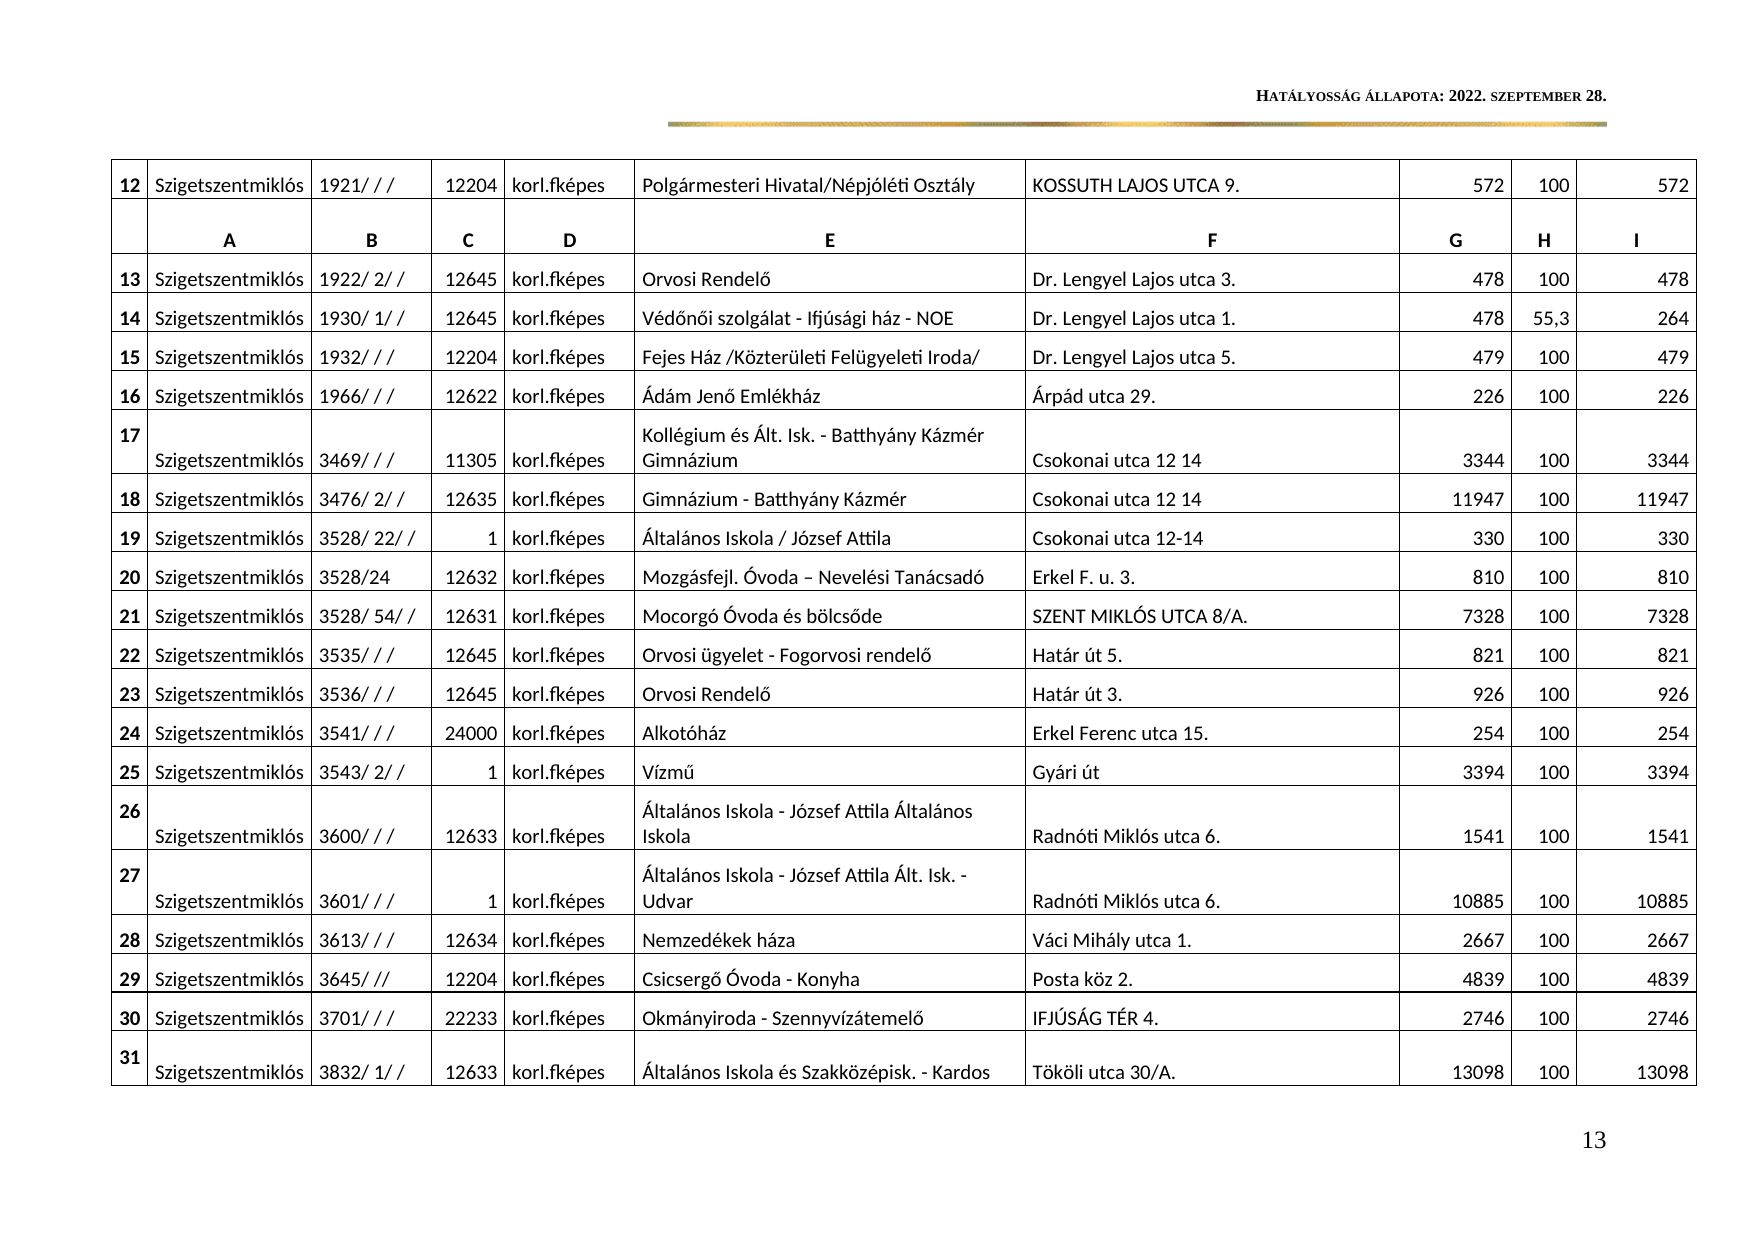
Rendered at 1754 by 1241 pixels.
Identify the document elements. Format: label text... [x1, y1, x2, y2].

table_cell Szigetszentmiklós [148, 160, 311, 198]
table_cell 3543/ 2/ / [312, 747, 431, 785]
table_cell 12204 [432, 332, 504, 370]
table_cell Csicsergő Óvoda - Konyha [635, 954, 1025, 991]
table_cell 12634 [432, 915, 504, 952]
table_cell 479 [1577, 332, 1696, 370]
table_cell 100 [1512, 254, 1576, 292]
table_cell 1922/ 2/ / [312, 254, 431, 292]
table_cell 10885 [1400, 850, 1511, 913]
table_cell 1541 [1577, 786, 1696, 849]
table_cell 17 [112, 410, 147, 473]
table_cell 3600/ / / [312, 786, 431, 849]
table_cell 3476/ 2/ / [312, 474, 431, 512]
table_cell Védőnői szolgálat - Ifjúsági ház - NOE [635, 293, 1025, 331]
table_cell Orvosi ügyelet - Fogorvosi rendelő [635, 630, 1025, 668]
table_cell korl.fképes [505, 293, 634, 331]
table_cell 810 [1577, 552, 1696, 590]
table_cell 100 [1512, 993, 1576, 1030]
table_cell 821 [1400, 630, 1511, 668]
table_cell Általános Iskola és Szakközépisk. - Kardos István [635, 1031, 1025, 1085]
table_cell 22233 [432, 993, 504, 1030]
table_cell 926 [1577, 669, 1696, 707]
table_cell 100 [1512, 160, 1576, 198]
table_cell 3469/ / / [312, 410, 431, 473]
table_cell Szigetszentmiklós [148, 708, 311, 746]
table_cell 3528/24 [312, 552, 431, 590]
table_cell 4839 [1400, 954, 1511, 991]
table_cell 3613/ / / [312, 915, 431, 952]
table_cell Polgármesteri Hivatal/Népjóléti Osztály [635, 160, 1025, 198]
table_cell korl.fképes [505, 332, 634, 370]
table_cell 25 [112, 747, 147, 785]
table_cell Szigetszentmiklós [148, 1031, 311, 1085]
table_cell 12204 [432, 954, 504, 991]
table_cell Szigetszentmiklós [148, 474, 311, 512]
table_cell 3541/ / / [312, 708, 431, 746]
table_cell 11305 [432, 410, 504, 473]
table_cell Szigetszentmiklós [148, 254, 311, 292]
table_cell 264 [1577, 293, 1696, 331]
table_cell Általános Iskola - József Attila Ált. Isk. - Udvar [635, 850, 1025, 913]
table_cell 26 [112, 786, 147, 849]
table_cell 100 [1512, 954, 1576, 991]
table_cell 30 [112, 993, 147, 1030]
table_cell Szigetszentmiklós [148, 293, 311, 331]
table_cell 100 [1512, 371, 1576, 409]
table_cell Árpád utca 29. [1026, 371, 1399, 409]
table_cell korl.fképes [505, 371, 634, 409]
table_cell B [312, 199, 431, 253]
table_cell Tököli utca 30/A. [1026, 1031, 1399, 1085]
table_cell KOSSUTH LAJOS UTCA 9. [1026, 160, 1399, 198]
table_cell 11947 [1400, 474, 1511, 512]
table_cell Csokonai utca 12 14 [1026, 410, 1399, 473]
table_cell 16 [112, 371, 147, 409]
table_cell 3528/ 22/ / [312, 513, 431, 551]
table_cell Szigetszentmiklós [148, 850, 311, 913]
table_cell 22 [112, 630, 147, 668]
table_cell Dr. Lengyel Lajos utca 1. [1026, 293, 1399, 331]
table_cell 12204 [432, 160, 504, 198]
table_cell Ádám Jenő Emlékház [635, 371, 1025, 409]
table_cell 2746 [1400, 993, 1511, 1030]
table_cell 31 [112, 1031, 147, 1085]
table_cell 19 [112, 513, 147, 551]
table_cell 20 [112, 552, 147, 590]
table_cell 478 [1400, 254, 1511, 292]
table_cell 13 [112, 254, 147, 292]
table_cell 12633 [432, 1031, 504, 1085]
table_cell 479 [1400, 332, 1511, 370]
table_cell Dr. Lengyel Lajos utca 5. [1026, 332, 1399, 370]
table_cell 3394 [1577, 747, 1696, 785]
table_cell Nemzedékek háza [635, 915, 1025, 952]
table_cell 100 [1512, 410, 1576, 473]
table_cell 1 [432, 513, 504, 551]
table_cell Szigetszentmiklós [148, 747, 311, 785]
table_cell 100 [1512, 747, 1576, 785]
table_cell Váci Mihály utca 1. [1026, 915, 1399, 952]
table_cell IFJÚSÁG TÉR 4. [1026, 993, 1399, 1030]
table_cell Gyári út [1026, 747, 1399, 785]
table_cell 10885 [1577, 850, 1696, 913]
table_cell korl.fképes [505, 1031, 634, 1085]
table_cell 330 [1577, 513, 1696, 551]
table_cell C [432, 199, 504, 253]
table_cell Dr. Lengyel Lajos utca 3. [1026, 254, 1399, 292]
table_cell 15 [112, 332, 147, 370]
table_cell E [635, 199, 1025, 253]
table_cell 3601/ / / [312, 850, 431, 913]
table_cell Szigetszentmiklós [148, 552, 311, 590]
table_cell 226 [1400, 371, 1511, 409]
table_cell 11947 [1577, 474, 1696, 512]
table_cell 3528/ 54/ / [312, 591, 431, 629]
table_cell Szigetszentmiklós [148, 332, 311, 370]
table_cell Posta köz 2. [1026, 954, 1399, 991]
table_cell korl.fképes [505, 993, 634, 1030]
table_cell Szigetszentmiklós [148, 669, 311, 707]
table_cell Erkel F. u. 3. [1026, 552, 1399, 590]
table_cell 1966/ / / [312, 371, 431, 409]
table_cell 23 [112, 669, 147, 707]
table_cell Mozgásfejl. Óvoda – Nevelési Tanácsadó [635, 552, 1025, 590]
table_cell 572 [1577, 160, 1696, 198]
table_cell F [1026, 199, 1399, 253]
table_cell Általános Iskola - József Attila Általános Iskola [635, 786, 1025, 849]
table_cell Radnóti Miklós utca 6. [1026, 786, 1399, 849]
table_cell 100 [1512, 552, 1576, 590]
table_cell Mocorgó Óvoda és bölcsőde [635, 591, 1025, 629]
table_cell 100 [1512, 591, 1576, 629]
table_cell 810 [1400, 552, 1511, 590]
table_cell Orvosi Rendelő [635, 254, 1025, 292]
table_cell korl.fképes [505, 474, 634, 512]
table_cell 28 [112, 915, 147, 952]
table_cell 2667 [1400, 915, 1511, 952]
table_cell Általános Iskola / József Attila [635, 513, 1025, 551]
table_cell Szigetszentmiklós [148, 915, 311, 952]
table_cell 3536/ / / [312, 669, 431, 707]
table_cell 13098 [1577, 1031, 1696, 1085]
table_cell 3344 [1577, 410, 1696, 473]
table_cell 2667 [1577, 915, 1696, 952]
table_cell 100 [1512, 915, 1576, 952]
table_cell Szigetszentmiklós [148, 630, 311, 668]
table_cell 254 [1400, 708, 1511, 746]
table_cell 100 [1512, 708, 1576, 746]
table_cell 100 [1512, 474, 1576, 512]
table_cell Szigetszentmiklós [148, 993, 311, 1030]
table_cell Határ út 5. [1026, 630, 1399, 668]
table_cell 3394 [1400, 747, 1511, 785]
table_cell 100 [1512, 630, 1576, 668]
table_cell 12635 [432, 474, 504, 512]
table_cell 27 [112, 850, 147, 913]
table_cell 24 [112, 708, 147, 746]
table_cell 7328 [1400, 591, 1511, 629]
table_cell Szigetszentmiklós [148, 513, 311, 551]
table_cell 100 [1512, 1031, 1576, 1085]
table_cell Vízmű [635, 747, 1025, 785]
table_cell G [1400, 199, 1511, 253]
table_cell korl.fképes [505, 630, 634, 668]
table_cell 1932/ / / [312, 332, 431, 370]
table_cell Szigetszentmiklós [148, 371, 311, 409]
table_cell 478 [1577, 254, 1696, 292]
table_cell A [148, 199, 311, 253]
table_cell Kollégium és Ált. Isk. - Batthyány Kázmér Gimnázium [635, 410, 1025, 473]
table_cell Határ út 3. [1026, 669, 1399, 707]
table_cell 12631 [432, 591, 504, 629]
table_cell korl.fképes [505, 747, 634, 785]
table_cell 14 [112, 293, 147, 331]
table_cell Szigetszentmiklós [148, 591, 311, 629]
table_cell 2746 [1577, 993, 1696, 1030]
table_cell Erkel Ferenc utca 15. [1026, 708, 1399, 746]
table_cell SZENT MIKLÓS UTCA 8/A. [1026, 591, 1399, 629]
table_cell [112, 199, 147, 253]
table_cell 478 [1400, 293, 1511, 331]
table_cell H [1512, 199, 1576, 253]
table_cell korl.fképes [505, 160, 634, 198]
table_cell 254 [1577, 708, 1696, 746]
table_cell 100 [1512, 669, 1576, 707]
table_cell 1 [432, 850, 504, 913]
table_cell 100 [1512, 786, 1576, 849]
table_cell 100 [1512, 850, 1576, 913]
table_cell 100 [1512, 513, 1576, 551]
table_cell 12645 [432, 669, 504, 707]
table_cell Szigetszentmiklós [148, 786, 311, 849]
table_cell Fejes Ház /Közterületi Felügyeleti Iroda/ [635, 332, 1025, 370]
table_cell 1921/ / / [312, 160, 431, 198]
table_cell korl.fképes [505, 850, 634, 913]
table_cell 7328 [1577, 591, 1696, 629]
table_cell korl.fképes [505, 708, 634, 746]
table_cell korl.fképes [505, 954, 634, 991]
table_cell 3535/ / / [312, 630, 431, 668]
table_cell Orvosi Rendelő [635, 669, 1025, 707]
table_cell Gimnázium - Batthyány Kázmér [635, 474, 1025, 512]
table_cell korl.fképes [505, 591, 634, 629]
table_cell korl.fképes [505, 552, 634, 590]
table_cell 3832/ 1/ / [312, 1031, 431, 1085]
table_cell 12645 [432, 254, 504, 292]
table_cell korl.fképes [505, 915, 634, 952]
table_cell Szigetszentmiklós [148, 954, 311, 991]
table_cell korl.fképes [505, 786, 634, 849]
table_cell 3645/ // [312, 954, 431, 991]
table_cell 926 [1400, 669, 1511, 707]
table_cell 55,3 [1512, 293, 1576, 331]
table_cell Csokonai utca 12 14 [1026, 474, 1399, 512]
table_cell 13098 [1400, 1031, 1511, 1085]
table_cell korl.fképes [505, 410, 634, 473]
table_cell 12622 [432, 371, 504, 409]
table_cell I [1577, 199, 1696, 253]
table_cell 12645 [432, 293, 504, 331]
table_cell 1 [432, 747, 504, 785]
picture [668, 117, 1607, 134]
table_cell Radnóti Miklós utca 6. [1026, 850, 1399, 913]
table_cell 12 [112, 160, 147, 198]
table_cell 3701/ / / [312, 993, 431, 1030]
table_cell 21 [112, 591, 147, 629]
table_cell 12633 [432, 786, 504, 849]
table_cell Csokonai utca 12-14 [1026, 513, 1399, 551]
table_cell 226 [1577, 371, 1696, 409]
table_cell 29 [112, 954, 147, 991]
table_cell 1930/ 1/ / [312, 293, 431, 331]
table_cell 1541 [1400, 786, 1511, 849]
table_cell korl.fképes [505, 669, 634, 707]
table_cell 330 [1400, 513, 1511, 551]
table_cell 24000 [432, 708, 504, 746]
table_cell 572 [1400, 160, 1511, 198]
table_cell 3344 [1400, 410, 1511, 473]
table_cell 18 [112, 474, 147, 512]
table_cell 821 [1577, 630, 1696, 668]
table_cell Okmányiroda - Szennyvízátemelő [635, 993, 1025, 1030]
table_cell 12632 [432, 552, 504, 590]
table_cell korl.fképes [505, 254, 634, 292]
table_cell korl.fképes [505, 513, 634, 551]
table_cell 4839 [1577, 954, 1696, 991]
table_cell 12645 [432, 630, 504, 668]
table_cell Alkotóház [635, 708, 1025, 746]
table_cell Szigetszentmiklós [148, 410, 311, 473]
table_cell 100 [1512, 332, 1576, 370]
table_cell D [505, 199, 634, 253]
